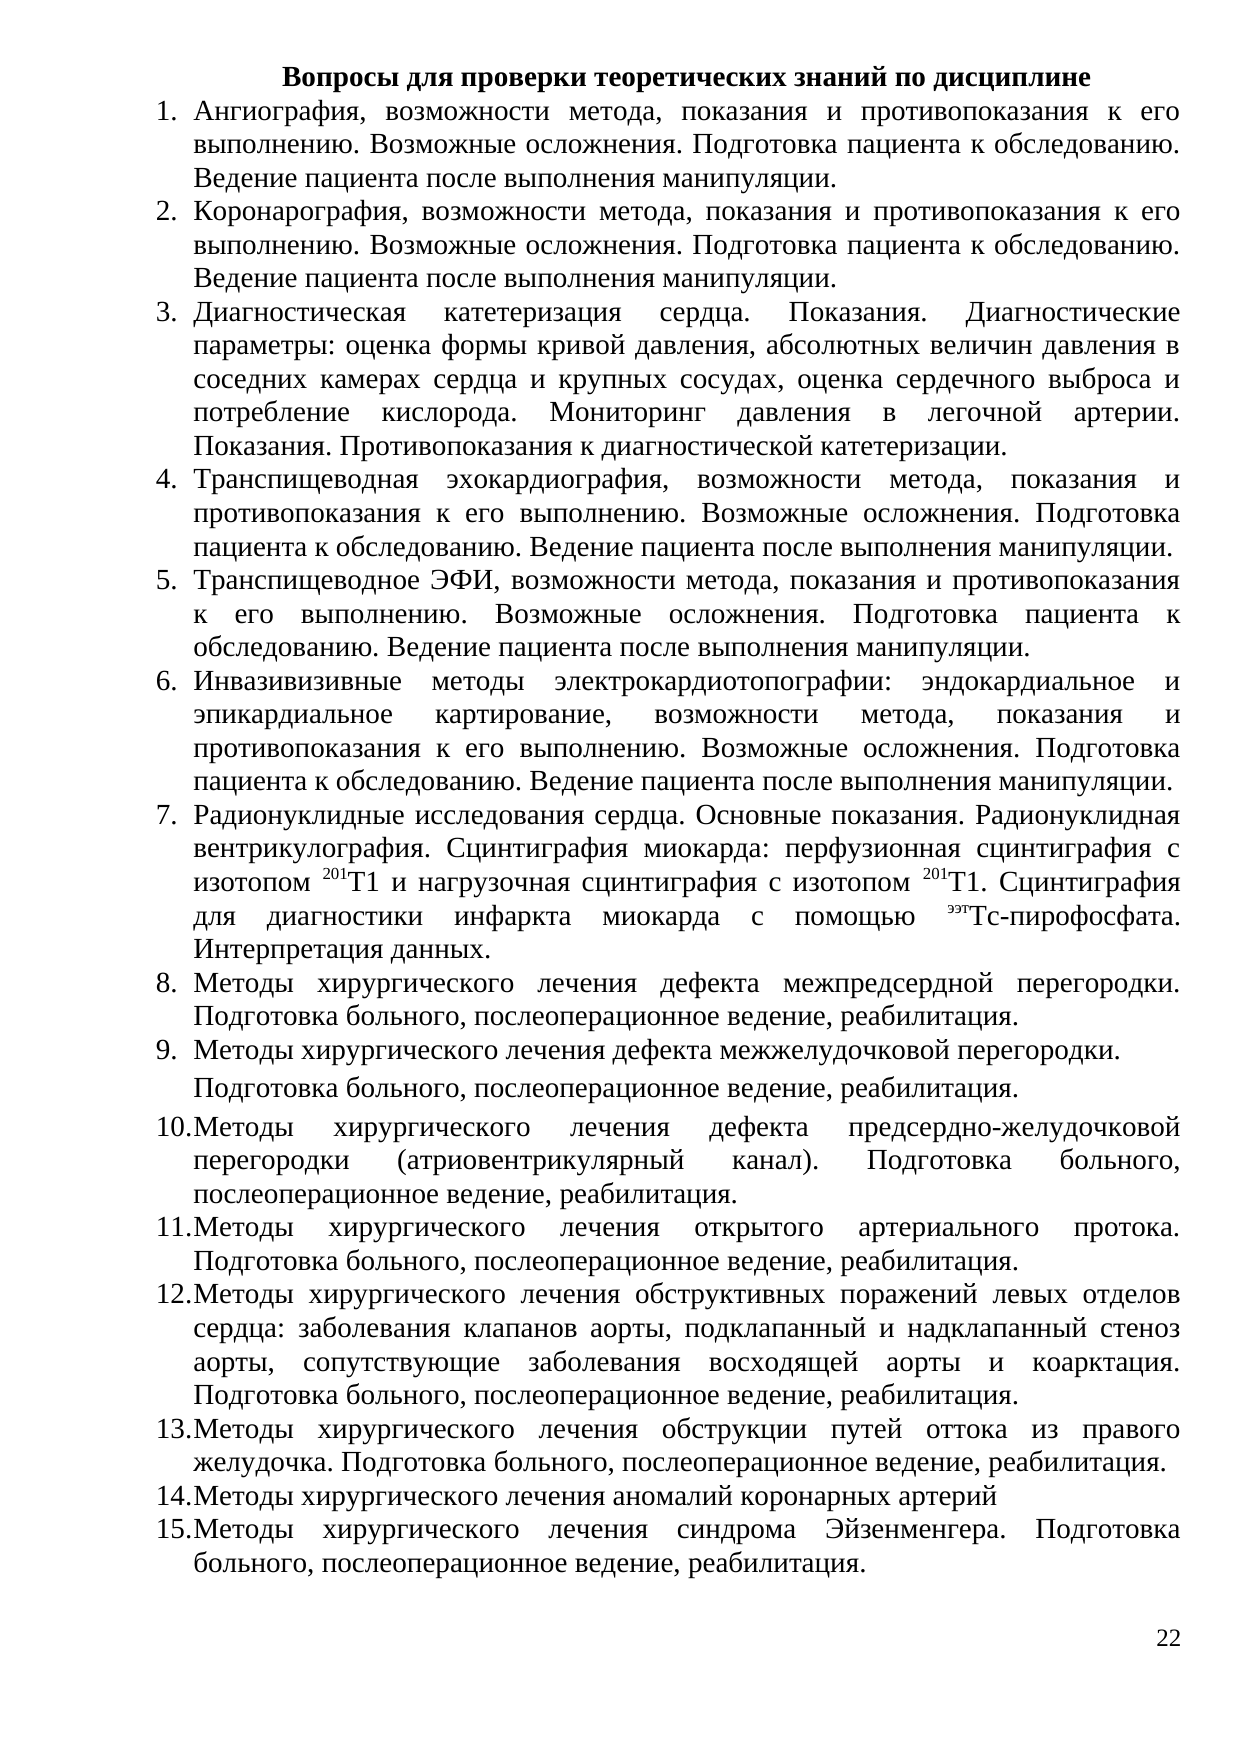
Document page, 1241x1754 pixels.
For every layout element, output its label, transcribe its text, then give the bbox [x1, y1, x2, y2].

list Вопросы для проверки теоретических знаний по дисциплине [118, 59, 1181, 93]
list Методы хирургического лечения аномалий коронарных артерий [156, 1478, 1181, 1511]
list Методы хирургического лечения дефекта предсердно-желудочковой перегородки (атриовентрикулярный канал). Подготовка больного, послеоперационное ведение, реабилитация. [156, 1109, 1181, 1209]
list Методы хирургического лечения дефекта межжелудочковой перегородки. Подготовка больного, послеоперационное ведение, реабилитация. [156, 1032, 1181, 1104]
list Методы хирургического лечения синдрома Эйзенменгера. Подготовка больного, послеоперационное ведение, реабилитация. [156, 1511, 1181, 1578]
list Транспищеводная эхокардиография, возможности метода, показания и противопоказания к его выполнению. Возможные осложнения. Подготовка пациента к обследованию. Ведение пациента после выполнения манипуляции. [156, 462, 1181, 562]
list Методы хирургического лечения дефекта межпредсердной перегородки. Подготовка больного, послеоперационное ведение, реабилитация. [156, 965, 1181, 1032]
list Радионуклидные исследования сердца. Основные показания. Радионуклидная вентрикулография. Сцинтиграфия миокарда: перфузионная сцинтиграфия с изотопом 201Т1 и нагрузочная сцинтиграфия с изотопом 201Т1. Сцинтиграфия для диагностики инфаркта миокарда с помощью ээтТс-пирофосфата. Интерпретация данных. [156, 797, 1181, 965]
list Коронарография, возможности метода, показания и противопоказания к его выполнению. Возможные осложнения. Подготовка пациента к обследованию. Ведение пациента после выполнения манипуляции. [156, 193, 1181, 294]
list Транспищеводное ЭФИ, возможности метода, показания и противопоказания к его выполнению. Возможные осложнения. Подготовка пациента к обследованию. Ведение пациента после выполнения манипуляции. [156, 562, 1181, 663]
list Методы хирургического лечения обструктивных поражений левых отделов сердца: заболевания клапанов аорты, подклапанный и надклапанный стеноз аорты, сопутствующие заболевания восходящей аорты и коарктация. Подготовка больного, послеоперационное ведение, реабилитация. [156, 1277, 1181, 1411]
list Методы хирургического лечения открытого артериального протока. Подготовка больного, послеоперационное ведение, реабилитация. [156, 1209, 1181, 1277]
list Инвазивизивные методы электрокардиотопографии: эндокардиальное и эпикардиальное картирование, возможности метода, показания и противопоказания к его выполнению. Возможные осложнения. Подготовка пациента к обследованию. Ведение пациента после выполнения манипуляции. [156, 663, 1181, 797]
list Диагностическая катетеризация сердца. Показания. Диагностические параметры: оценка формы кривой давления, абсолютных величин давления в соседних камерах сердца и крупных сосудах, оценка сердечного выброса и потребление кислорода. Мониторинг давления в легочной артерии. Показания. Противопоказания к диагностической катетеризации. [156, 294, 1181, 462]
list Ангиография, возможности метода, показания и противопоказания к его выполнению. Возможные осложнения. Подготовка пациента к обследованию. Ведение пациента после выполнения манипуляции. [156, 93, 1181, 193]
list Методы хирургического лечения обструкции путей оттока из правого желудочка. Подготовка больного, послеоперационное ведение, реабилитация. [156, 1411, 1181, 1478]
